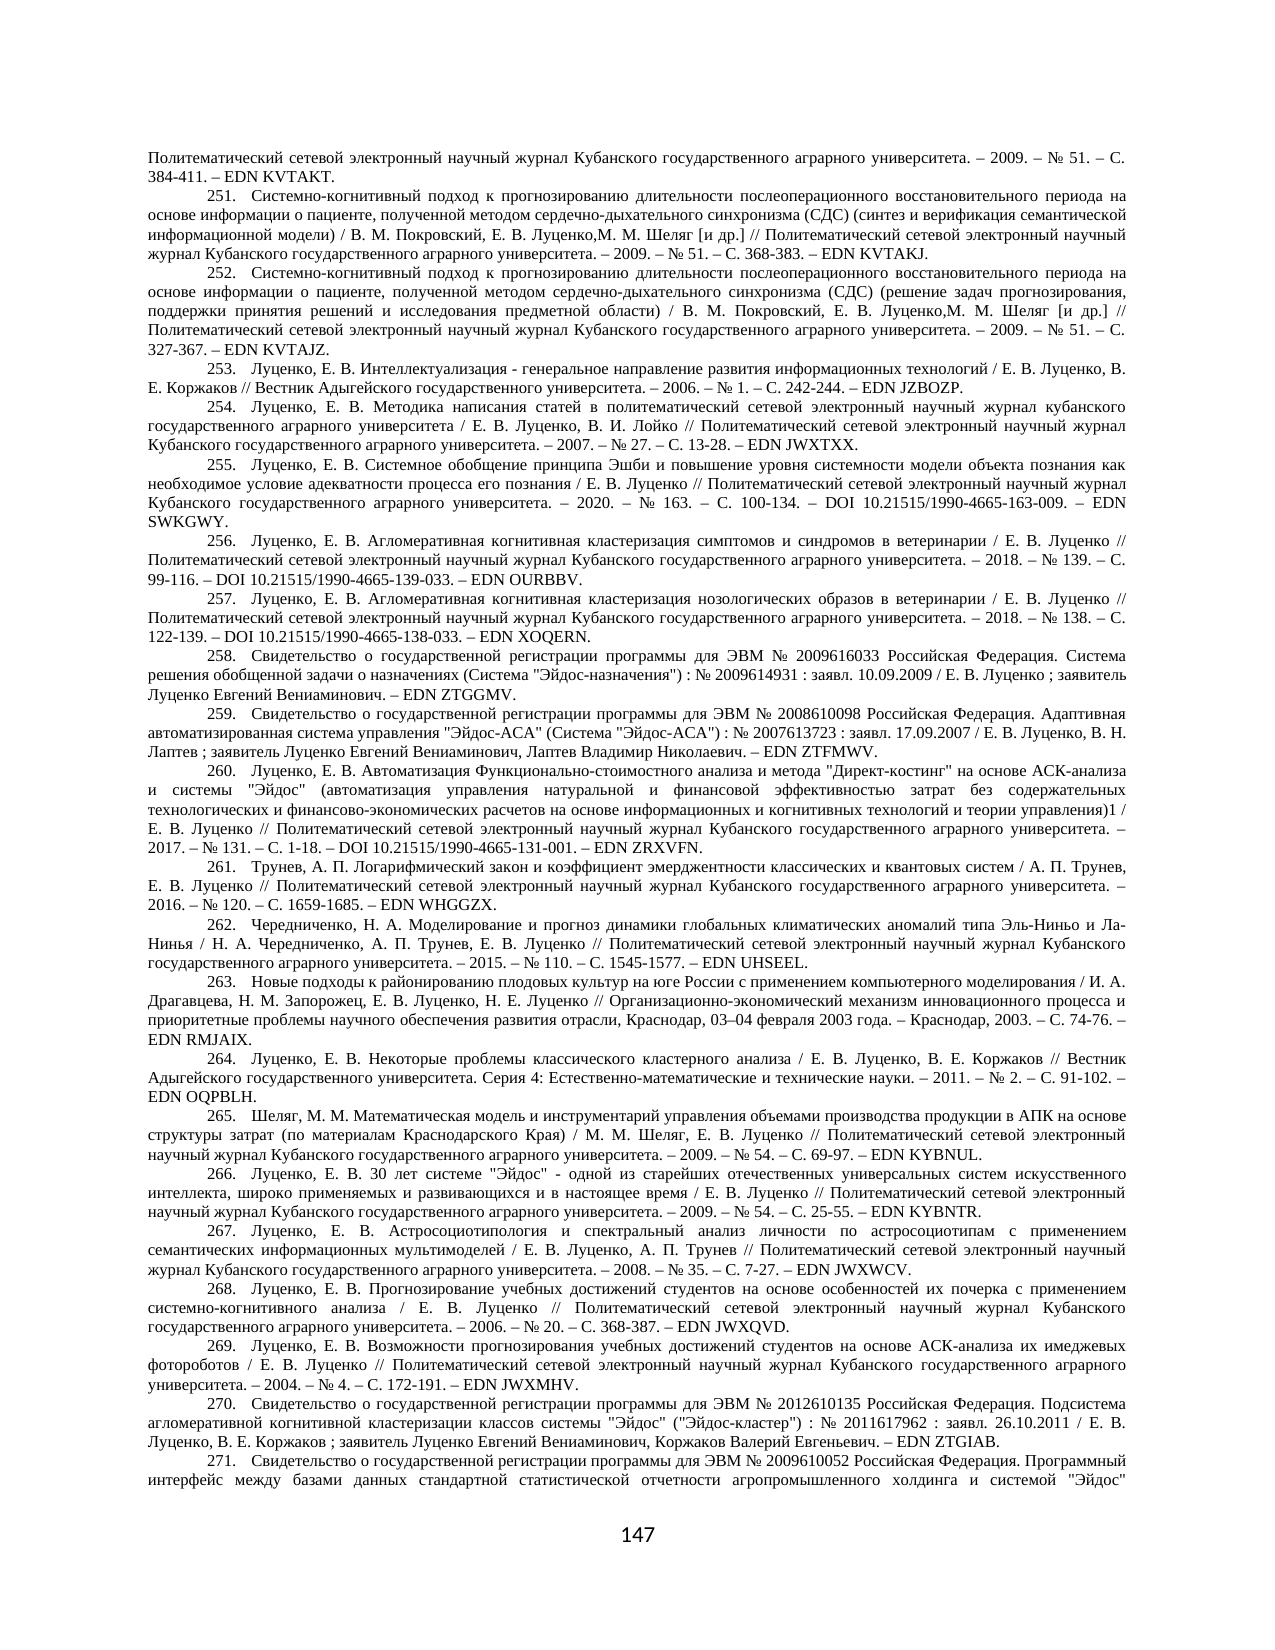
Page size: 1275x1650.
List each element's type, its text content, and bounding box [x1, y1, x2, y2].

list Луценко, Е. В. Прогнозирование учебных достижений студентов на основе особенностей их почерка с применением системно-когнитивного анализа / Е. В. Луценко // Политематический сетевой электронный научный журнал Кубанского государственного аграрного университета. – 2006. – № 20. – С. 368-387. – EDN JWXQVD. [148, 1278, 1127, 1336]
list Чередниченко, Н. А. Моделирование и прогноз динамики глобальных климатических аномалий типа Эль-Ниньо и Ла-Нинья / Н. А. Чередниченко, А. П. Трунев, Е. В. Луценко // Политематический сетевой электронный научный журнал Кубанского государственного аграрного университета. – 2015. – № 110. – С. 1545-1577. – EDN UHSEEL. [148, 914, 1127, 972]
list Луценко, Е. В. Интеллектуализация - генеральное направление развития информационных технологий / Е. В. Луценко, В. Е. Коржаков // Вестник Адыгейского государственного университета. – 2006. – № 1. – С. 242-244. – EDN JZBOZP. [148, 358, 1127, 397]
list Луценко, Е. В. Системное обобщение принципа Эшби и повышение уровня системности модели объекта познания как необходимое условие адекватности процесса его познания / Е. В. Луценко // Политематический сетевой электронный научный журнал Кубанского государственного аграрного университета. – 2020. – № 163. – С. 100-134. – DOI 10.21515/1990-4665-163-009. – EDN SWKGWY. [148, 454, 1127, 531]
list Новые подходы к районированию плодовых культур на юге России с применением компьютерного моделирования / И. А. Драгавцева, Н. М. Запорожец, Е. В. Луценко, Н. Е. Луценко // Организационно-экономический механизм инновационного процесса и приоритетные проблемы научного обеспечения развития отрасли, Краснодар, 03–04 февраля 2003 года. – Краснодар, 2003. – С. 74-76. – EDN RMJAIX. [148, 972, 1127, 1048]
list Шеляг, М. М. Математическая модель и инструментарий управления объемами производства продукции в АПК на основе структуры затрат (по материалам Краснодарского Края) / М. М. Шеляг, Е. В. Луценко // Политематический сетевой электронный научный журнал Кубанского государственного аграрного университета. – 2009. – № 54. – С. 69-97. – EDN KYBNUL. [148, 1106, 1127, 1163]
list Луценко, Е. В. Автоматизация Функционально-стоимостного анализа и метода "Директ-костинг" на основе АСК-анализа и системы "Эйдос" (автоматизация управления натуральной и финансовой эффективностью затрат без содержательных технологических и финансово-экономических расчетов на основе информационных и когнитивных технологий и теории управления)1 / Е. В. Луценко // Политематический сетевой электронный научный журнал Кубанского государственного аграрного университета. – 2017. – № 131. – С. 1-18. – DOI 10.21515/1990-4665-131-001. – EDN ZRXVFN. [148, 761, 1127, 857]
list Луценко, Е. В. Методика написания статей в политематический сетевой электронный научный журнал кубанского государственного аграрного университета / Е. В. Луценко, В. И. Лойко // Политематический сетевой электронный научный журнал Кубанского государственного аграрного университета. – 2007. – № 27. – С. 13-28. – EDN JWXTXX. [148, 397, 1127, 454]
list Луценко, Е. В. 30 лет системе "Эйдос" - одной из старейших отечественных универсальных систем искусственного интеллекта, широко применяемых и развивающихся и в настоящее время / Е. В. Луценко // Политематический сетевой электронный научный журнал Кубанского государственного аграрного университета. – 2009. – № 54. – С. 25-55. – EDN KYBNTR. [148, 1163, 1127, 1221]
list Луценко, Е. В. Некоторые проблемы классического кластерного анализа / Е. В. Луценко, В. Е. Коржаков // Вестник Адыгейского государственного университета. Серия 4: Естественно-математические и технические науки. – 2011. – № 2. – С. 91-102. – EDN OQPBLH. [148, 1048, 1127, 1106]
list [148, 148, 1127, 186]
list Луценко, Е. В. Астросоциотипология и спектральный анализ личности по астросоциотипам с применением семантических информационных мультимоделей / Е. В. Луценко, А. П. Трунев // Политематический сетевой электронный научный журнал Кубанского государственного аграрного университета. – 2008. – № 35. – С. 7-27. – EDN JWXWCV. [148, 1221, 1127, 1278]
list Системно-когнитивный подход к прогнозированию длительности послеоперационного восстановительного периода на основе информации о пациенте, полученной методом сердечно-дыхательного синхронизма (СДС) (синтез и верификация семантической информационной модели) / В. М. Покровский, Е. В. Луценко,М. М. Шеляг [и др.] // Политематический сетевой электронный научный журнал Кубанского государственного аграрного университета. – 2009. – № 51. – С. 368-383. – EDN KVTAKJ. [148, 186, 1127, 263]
list Системно-когнитивный подход к прогнозированию длительности послеоперационного восстановительного периода на основе информации о пациенте, полученной методом сердечно-дыхательного синхронизма (СДС) (решение задач прогнозирования, поддержки принятия решений и исследования предметной области) / В. М. Покровский, Е. В. Луценко,М. М. Шеляг [и др.] // Политематический сетевой электронный научный журнал Кубанского государственного аграрного университета. – 2009. – № 51. – С. 327-367. – EDN KVTAJZ. [148, 263, 1127, 358]
list Свидетельство о государственной регистрации программы для ЭВМ № 2012610135 Российская Федерация. Подсистема агломеративной когнитивной кластеризации классов системы "Эйдос" ("Эйдос-кластер") : № 2011617962 : заявл. 26.10.2011 / Е. В. Луценко, В. Е. Коржаков ; заявитель Луценко Евгений Вениаминович, Коржаков Валерий Евгеньевич. – EDN ZTGIAB. [148, 1393, 1127, 1451]
list Свидетельство о государственной регистрации программы для ЭВМ № 2008610098 Российская Федерация. Адаптивная автоматизированная система управления "Эйдос-АСА" (Система "Эйдос-АСА") : № 2007613723 : заявл. 17.09.2007 / Е. В. Луценко, В. Н. Лаптев ; заявитель Луценко Евгений Вениаминович, Лаптев Владимир Николаевич. – EDN ZTFMWV. [148, 703, 1127, 761]
list Луценко, Е. В. Возможности прогнозирования учебных достижений студентов на основе АСК-анализа их имеджевых фотороботов / Е. В. Луценко // Политематический сетевой электронный научный журнал Кубанского государственного аграрного университета. – 2004. – № 4. – С. 172-191. – EDN JWXMHV. [148, 1336, 1127, 1393]
list Трунев, А. П. Логарифмический закон и коэффициент эмерджентности классических и квантовых систем / А. П. Трунев, Е. В. Луценко // Политематический сетевой электронный научный журнал Кубанского государственного аграрного университета. – 2016. – № 120. – С. 1659-1685. – EDN WHGGZX. [148, 857, 1127, 914]
list Луценко, Е. В. Агломеративная когнитивная кластеризация симптомов и синдромов в ветеринарии / Е. В. Луценко // Политематический сетевой электронный научный журнал Кубанского государственного аграрного университета. – 2018. – № 139. – С. 99-116. – DOI 10.21515/1990-4665-139-033. – EDN OURBBV. [148, 531, 1127, 588]
list Луценко, Е. В. Агломеративная когнитивная кластеризация нозологических образов в ветеринарии / Е. В. Луценко // Политематический сетевой электронный научный журнал Кубанского государственного аграрного университета. – 2018. – № 138. – С. 122-139. – DOI 10.21515/1990-4665-138-033. – EDN XOQERN. [148, 588, 1127, 646]
list Свидетельство о государственной регистрации программы для ЭВМ № 2009616033 Российская Федерация. Система решения обобщенной задачи о назначениях (Система "Эйдос-назначения") : № 2009614931 : заявл. 10.09.2009 / Е. В. Луценко ; заявитель Луценко Евгений Вениаминович. – EDN ZTGGMV. [148, 646, 1127, 703]
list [148, 1451, 1127, 1489]
